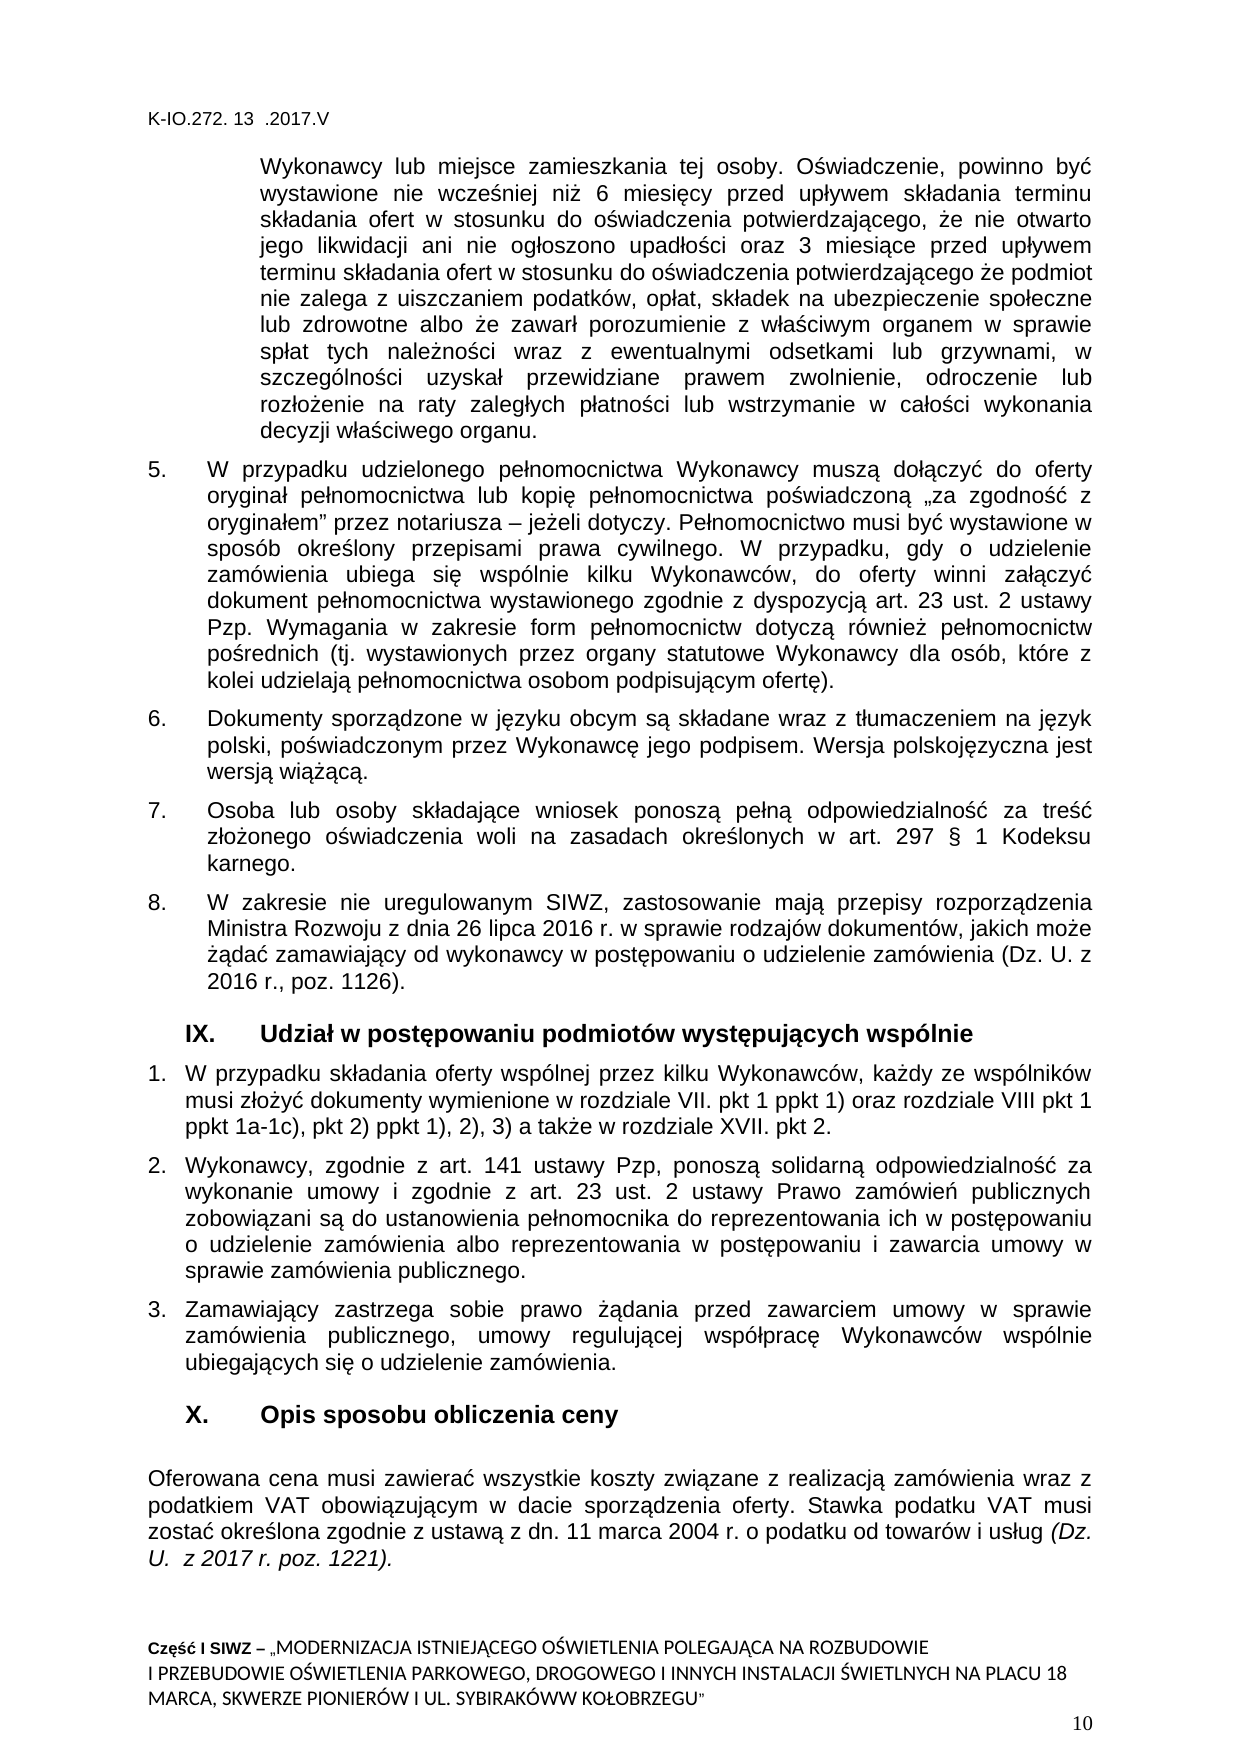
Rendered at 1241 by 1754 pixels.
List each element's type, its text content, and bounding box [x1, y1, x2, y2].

list W przypadku składania oferty wspólnej przez kilku Wykonawców, każdy ze wspólników musi złożyć dokumenty wymienione w rozdziale VII. pkt 1 ppkt 1) oraz rozdziale VIII pkt 1 ppkt 1a-1c), pkt 2) ppkt 1), 2), 3) a także w rozdziale XVII. pkt 2. [148, 1060, 1092, 1139]
subtitle Opis sposobu obliczenia ceny [185, 1400, 1092, 1429]
list Wykonawcy, zgodnie z art. 141 ustawy Pzp, ponoszą solidarną odpowiedzialność za wykonanie umowy i zgodnie z art. 23 ust. 2 ustawy Prawo zamówień publicznych zobowiązani są do ustanowienia pełnomocnika do reprezentowania ich w postępowaniu o udzielenie zamówienia albo reprezentowania w postępowaniu i zawarcia umowy w sprawie zamówienia publicznego. [148, 1152, 1092, 1283]
list W przypadku udzielonego pełnomocnictwa Wykonawcy muszą dołączyć do oferty oryginał pełnomocnictwa lub kopię pełnomocnictwa poświadczoną „za zgodność z oryginałem” przez notariusza – jeżeli dotyczy. Pełnomocnictwo musi być wystawione w sposób określony przepisami prawa cywilnego. W przypadku, gdy o udzielenie zamówienia ubiega się wspólnie kilku Wykonawców, do oferty winni załączyć dokument pełnomocnictwa wystawionego zgodnie z dyspozycją art. 23 ust. 2 ustawy Pzp. Wymagania w zakresie form pełnomocnictw dotyczą również pełnomocnictw pośrednich (tj. wystawionych przez organy statutowe Wykonawcy dla osób, które z kolei udzielają pełnomocnictwa osobom podpisującym ofertę). [148, 456, 1092, 693]
list Osoba lub osoby składające wniosek ponoszą pełną odpowiedzialność za treść złożonego oświadczenia woli na zasadach określonych w art. 297 § 1 Kodeksu karnego. [148, 797, 1092, 876]
subtitle Udział w postępowaniu podmiotów występujących wspólnie [185, 1019, 1092, 1048]
list Zamawiający zastrzega sobie prawo żądania przed zawarciem umowy w sprawie zamówienia publicznego, umowy regulującej współpracę Wykonawców wspólnie ubiegających się o udzielenie zamówienia. [148, 1296, 1092, 1375]
list W zakresie nie uregulowanym SIWZ, zastosowanie mają przepisy rozporządzenia Ministra Rozwoju z dnia 26 lipca 2016 r. w sprawie rodzajów dokumentów, jakich może żądać zamawiający od wykonawcy w postępowaniu o udzielenie zamówienia (Dz. U. z 2016 r., poz. 1126). [148, 888, 1092, 994]
text Oferowana cena musi zawierać wszystkie koszty związane z realizacją zamówienia wraz z podatkiem VAT obowiązującym w dacie sporządzenia oferty. Stawka podatku VAT musi zostać określona zgodnie z ustawą z dn. 11 marca 2004 r. o podatku od towarów i usług (Dz. U. z 2017 r. poz. 1221). [148, 1465, 1092, 1571]
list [260, 153, 1092, 443]
list Dokumenty sporządzone w języku obcym są składane wraz z tłumaczeniem na język polski, poświadczonym przez Wykonawcę jego podpisem. Wersja polskojęzyczna jest wersją wiążącą. [148, 705, 1092, 784]
